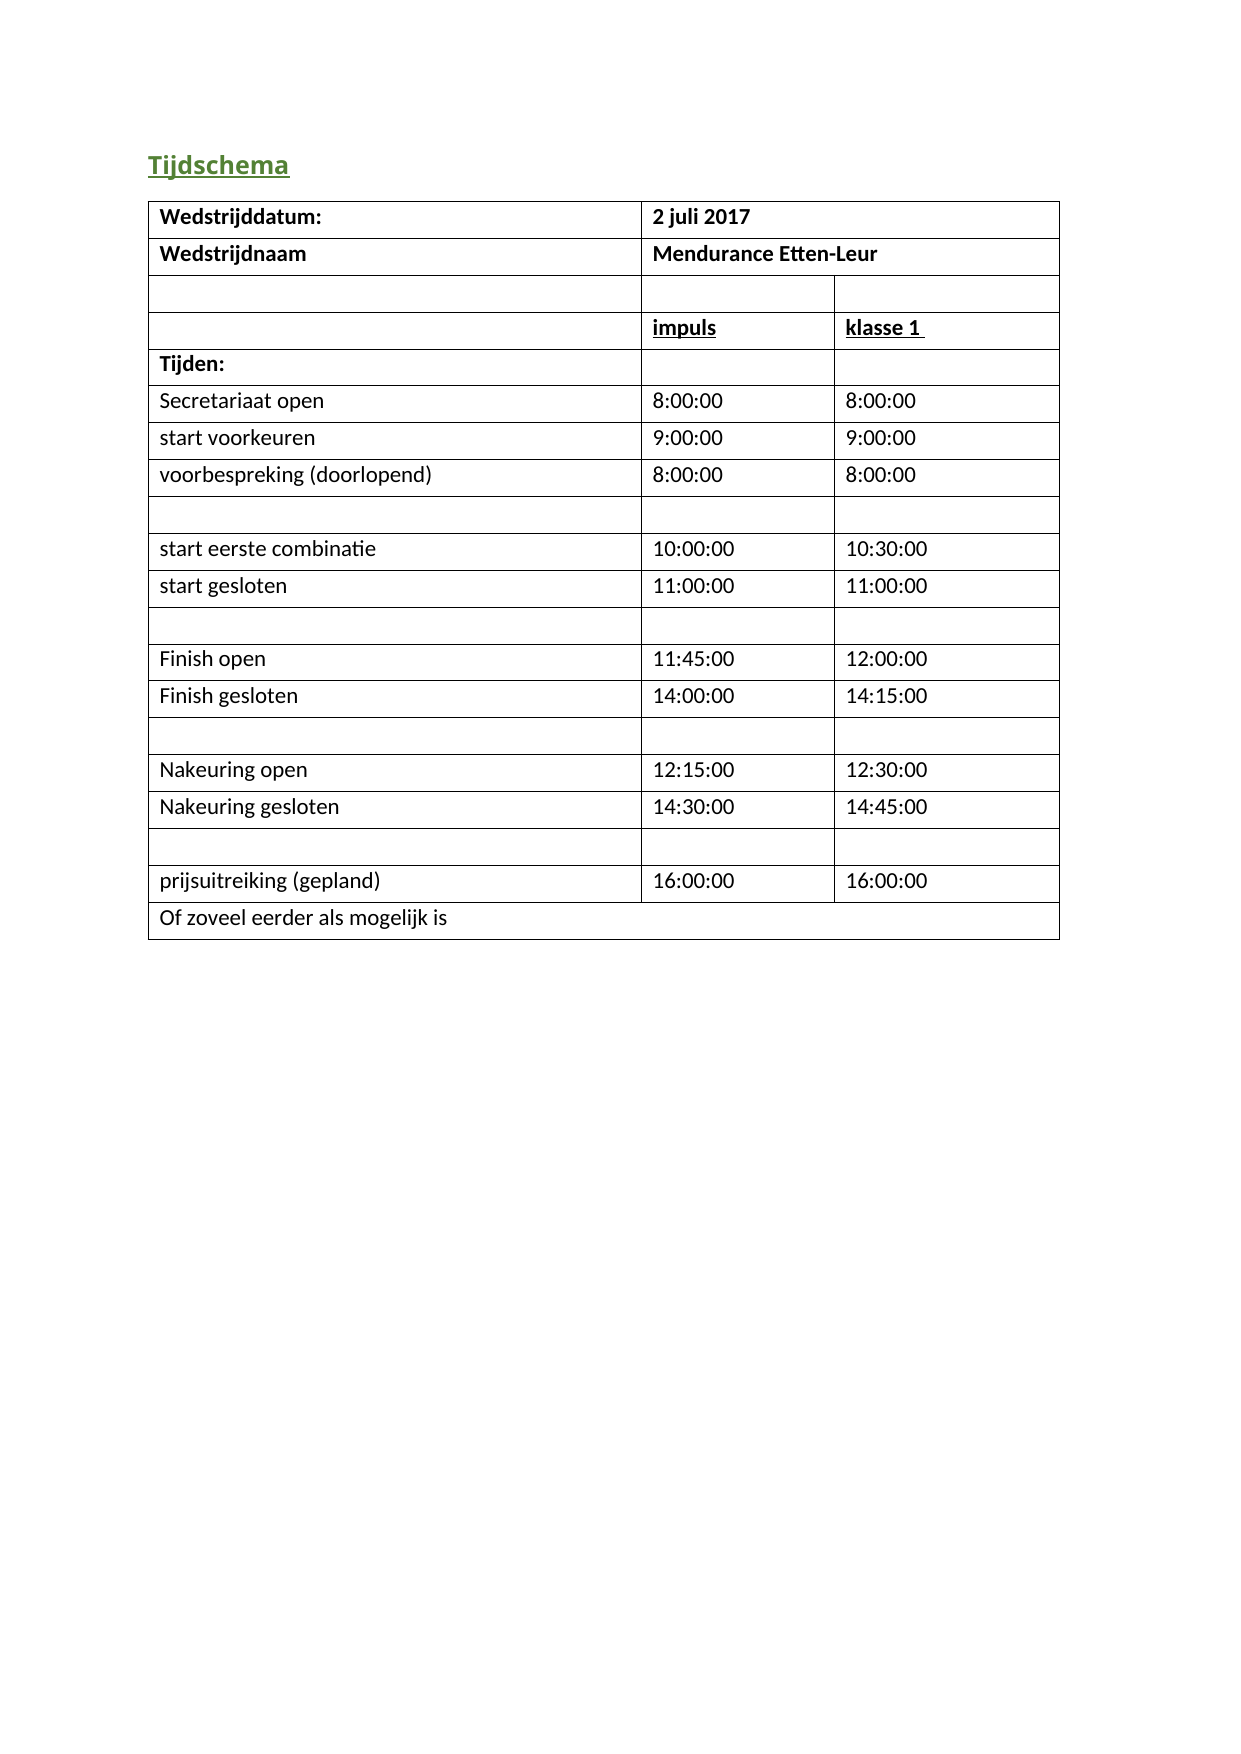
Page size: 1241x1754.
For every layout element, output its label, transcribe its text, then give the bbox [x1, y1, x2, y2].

table_cell start eerste combinatie [149, 534, 641, 570]
table_cell [149, 829, 641, 865]
table_cell Secretariaat open [149, 386, 641, 422]
table_cell [642, 497, 834, 533]
table_cell start gesloten [149, 571, 641, 607]
table_cell [642, 718, 834, 754]
text Tijdschema [148, 148, 1093, 182]
table_cell [149, 313, 641, 348]
table_cell voorbespreking (doorlopend) [149, 460, 641, 496]
table_header 2 juli 2017 [642, 202, 1059, 238]
table_cell 9:00:00 [835, 423, 1059, 459]
table_cell 14:30:00 [642, 792, 834, 828]
table_cell 8:00:00 [642, 460, 834, 496]
table_cell [642, 350, 834, 385]
table_cell Wedstrijdnaam [149, 239, 641, 275]
table_cell Finish gesloten [149, 681, 641, 717]
table_cell 16:00:00 [642, 866, 834, 902]
table_cell 9:00:00 [642, 423, 834, 459]
table_cell Nakeuring open [149, 755, 641, 791]
table_cell 12:00:00 [835, 645, 1059, 680]
table_header Wedstrijddatum: [149, 202, 641, 238]
table_cell 10:30:00 [835, 534, 1059, 570]
table_cell [149, 608, 641, 643]
table_cell 16:00:00 [835, 866, 1059, 902]
table_cell 8:00:00 [835, 386, 1059, 422]
table_cell [149, 718, 641, 754]
table_cell 12:15:00 [642, 755, 834, 791]
table_cell [149, 276, 641, 312]
table_cell 12:30:00 [835, 755, 1059, 791]
table_cell 11:45:00 [642, 645, 834, 680]
table_cell 10:00:00 [642, 534, 834, 570]
table_cell 14:15:00 [835, 681, 1059, 717]
table_cell Tijden: [149, 350, 641, 385]
table_cell [642, 829, 834, 865]
table_cell 14:45:00 [835, 792, 1059, 828]
table_cell [835, 718, 1059, 754]
table_cell start voorkeuren [149, 423, 641, 459]
table_cell [149, 497, 641, 533]
table_cell [642, 608, 834, 643]
table_cell 8:00:00 [642, 386, 834, 422]
table_cell [642, 276, 834, 312]
table_cell Finish open [149, 645, 641, 680]
table_cell Nakeuring gesloten [149, 792, 641, 828]
table_cell 14:00:00 [642, 681, 834, 717]
table_cell 8:00:00 [835, 460, 1059, 496]
table_cell prijsuitreiking (gepland) [149, 866, 641, 902]
table_cell 11:00:00 [642, 571, 834, 607]
table_cell [835, 276, 1059, 312]
table_cell [835, 829, 1059, 865]
table_cell [835, 608, 1059, 643]
table_cell [835, 350, 1059, 385]
table_cell Of zoveel eerder als mogelijk is [149, 903, 1059, 938]
table_cell [835, 497, 1059, 533]
table_cell klasse 1 [835, 313, 1059, 348]
table_cell Mendurance Etten-Leur [642, 239, 1059, 275]
table_cell impuls [642, 313, 834, 348]
table_cell 11:00:00 [835, 571, 1059, 607]
